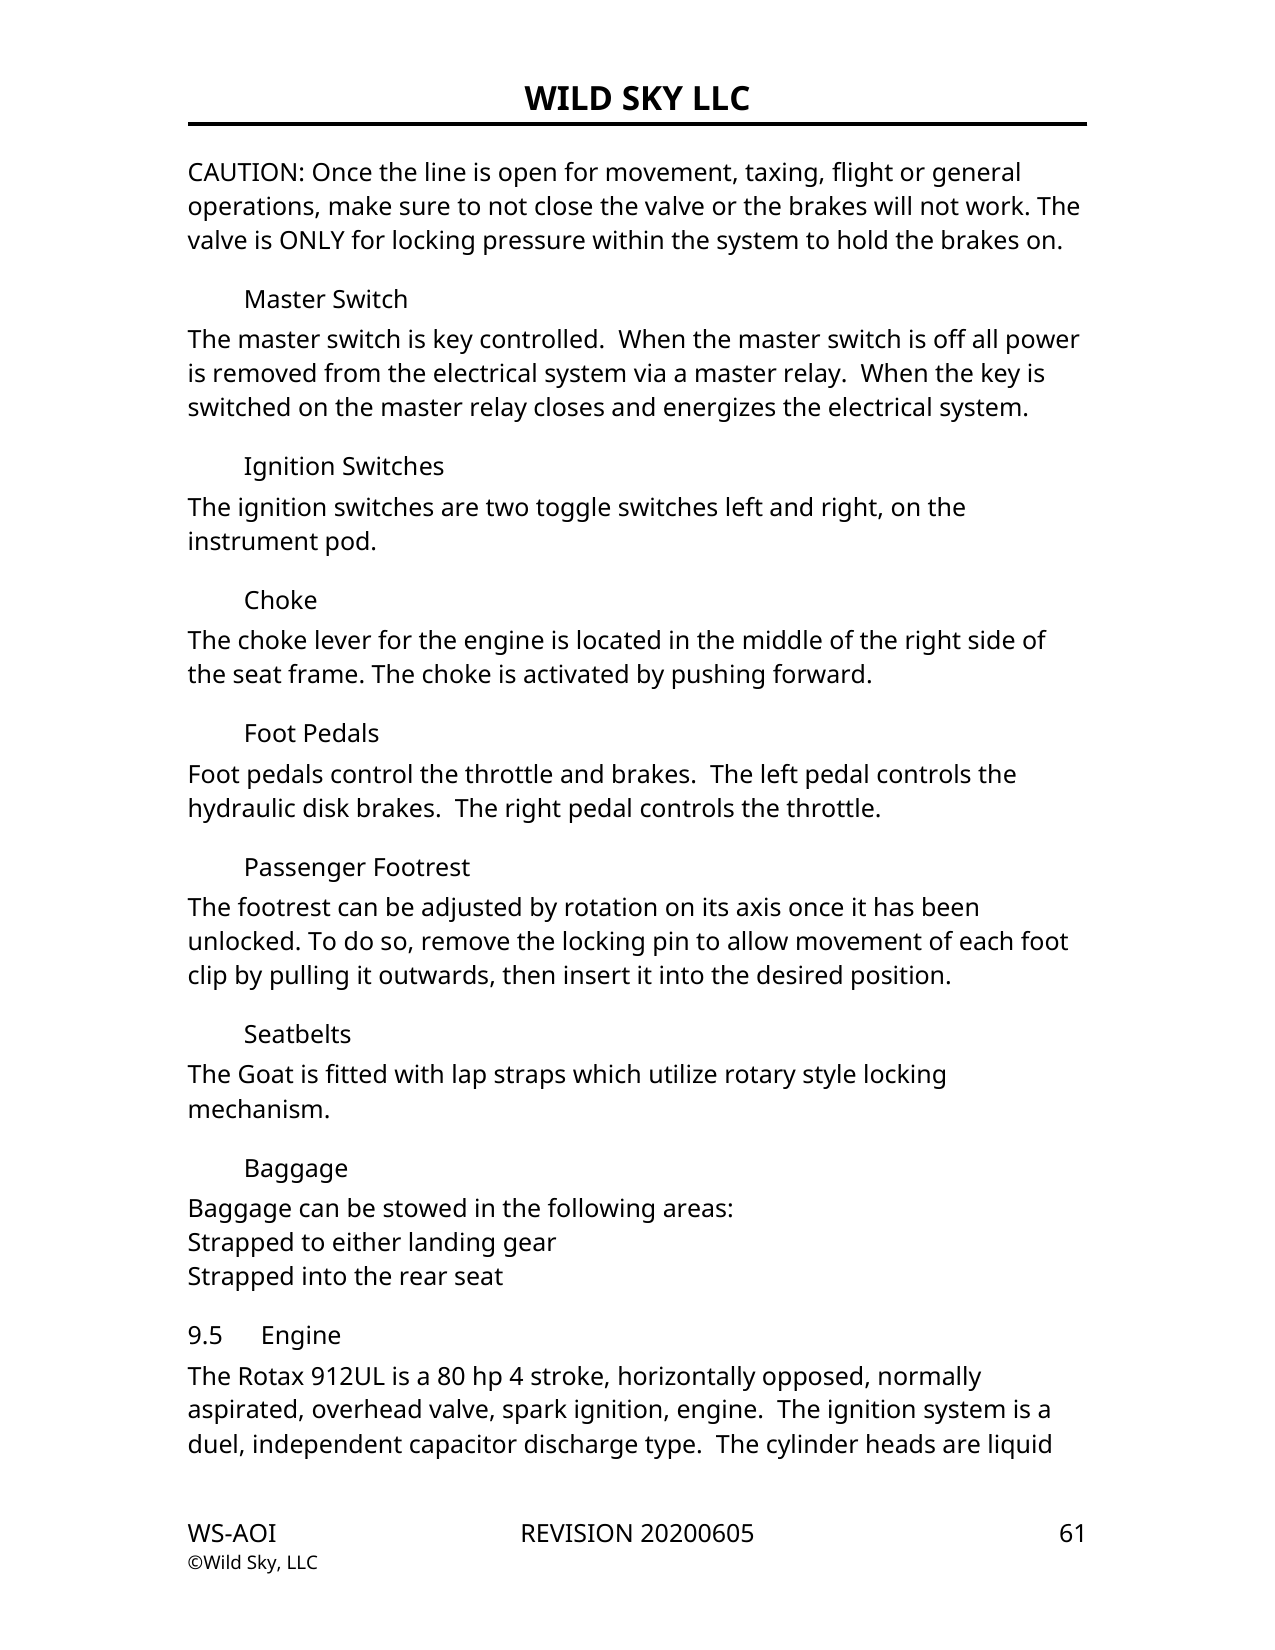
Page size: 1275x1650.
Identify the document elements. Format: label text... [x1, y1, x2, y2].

text Strapped into the rear seat [187, 1259, 1087, 1293]
text Strapped to either landing gear [187, 1225, 1087, 1259]
text The footrest can be adjusted by rotation on its axis once it has been unlocked. To do so, remove the locking pin to allow movement of each foot clip by pulling it outwards, then insert it into the desired position. [187, 890, 1087, 992]
text The Goat is fitted with lap straps which utilize rotary style locking mechanism. [187, 1057, 1087, 1125]
text The master switch is key controlled. When the master switch is off all power is removed from the electrical system via a master relay. When the key is switched on the master relay closes and energizes the electrical system. [187, 322, 1087, 424]
subtitle Seatbelts [244, 1017, 1087, 1051]
subtitle Engine [187, 1318, 1087, 1352]
subtitle Master Switch [244, 282, 1087, 316]
text The choke lever for the engine is located in the middle of the right side of the seat frame. The choke is activated by pushing forward. [187, 623, 1087, 691]
subtitle Passenger Footrest [244, 849, 1087, 883]
subtitle Baggage [244, 1150, 1087, 1184]
subtitle Ignition Switches [244, 449, 1087, 483]
text Baggage can be stowed in the following areas: [187, 1191, 1087, 1225]
subtitle Foot Pedals [244, 716, 1087, 750]
text The ignition switches are two toggle switches left and right, on the instrument pod. [187, 489, 1087, 557]
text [187, 1358, 1087, 1460]
subtitle Choke [244, 582, 1087, 617]
text Foot pedals control the throttle and brakes. The left pedal controls the hydraulic disk brakes. The right pedal controls the throttle. [187, 756, 1087, 824]
text CAUTION: Once the line is open for movement, taxing, flight or general operations, make sure to not close the valve or the brakes will not work. The valve is ONLY for locking pressure within the system to hold the brakes on. [187, 154, 1087, 257]
